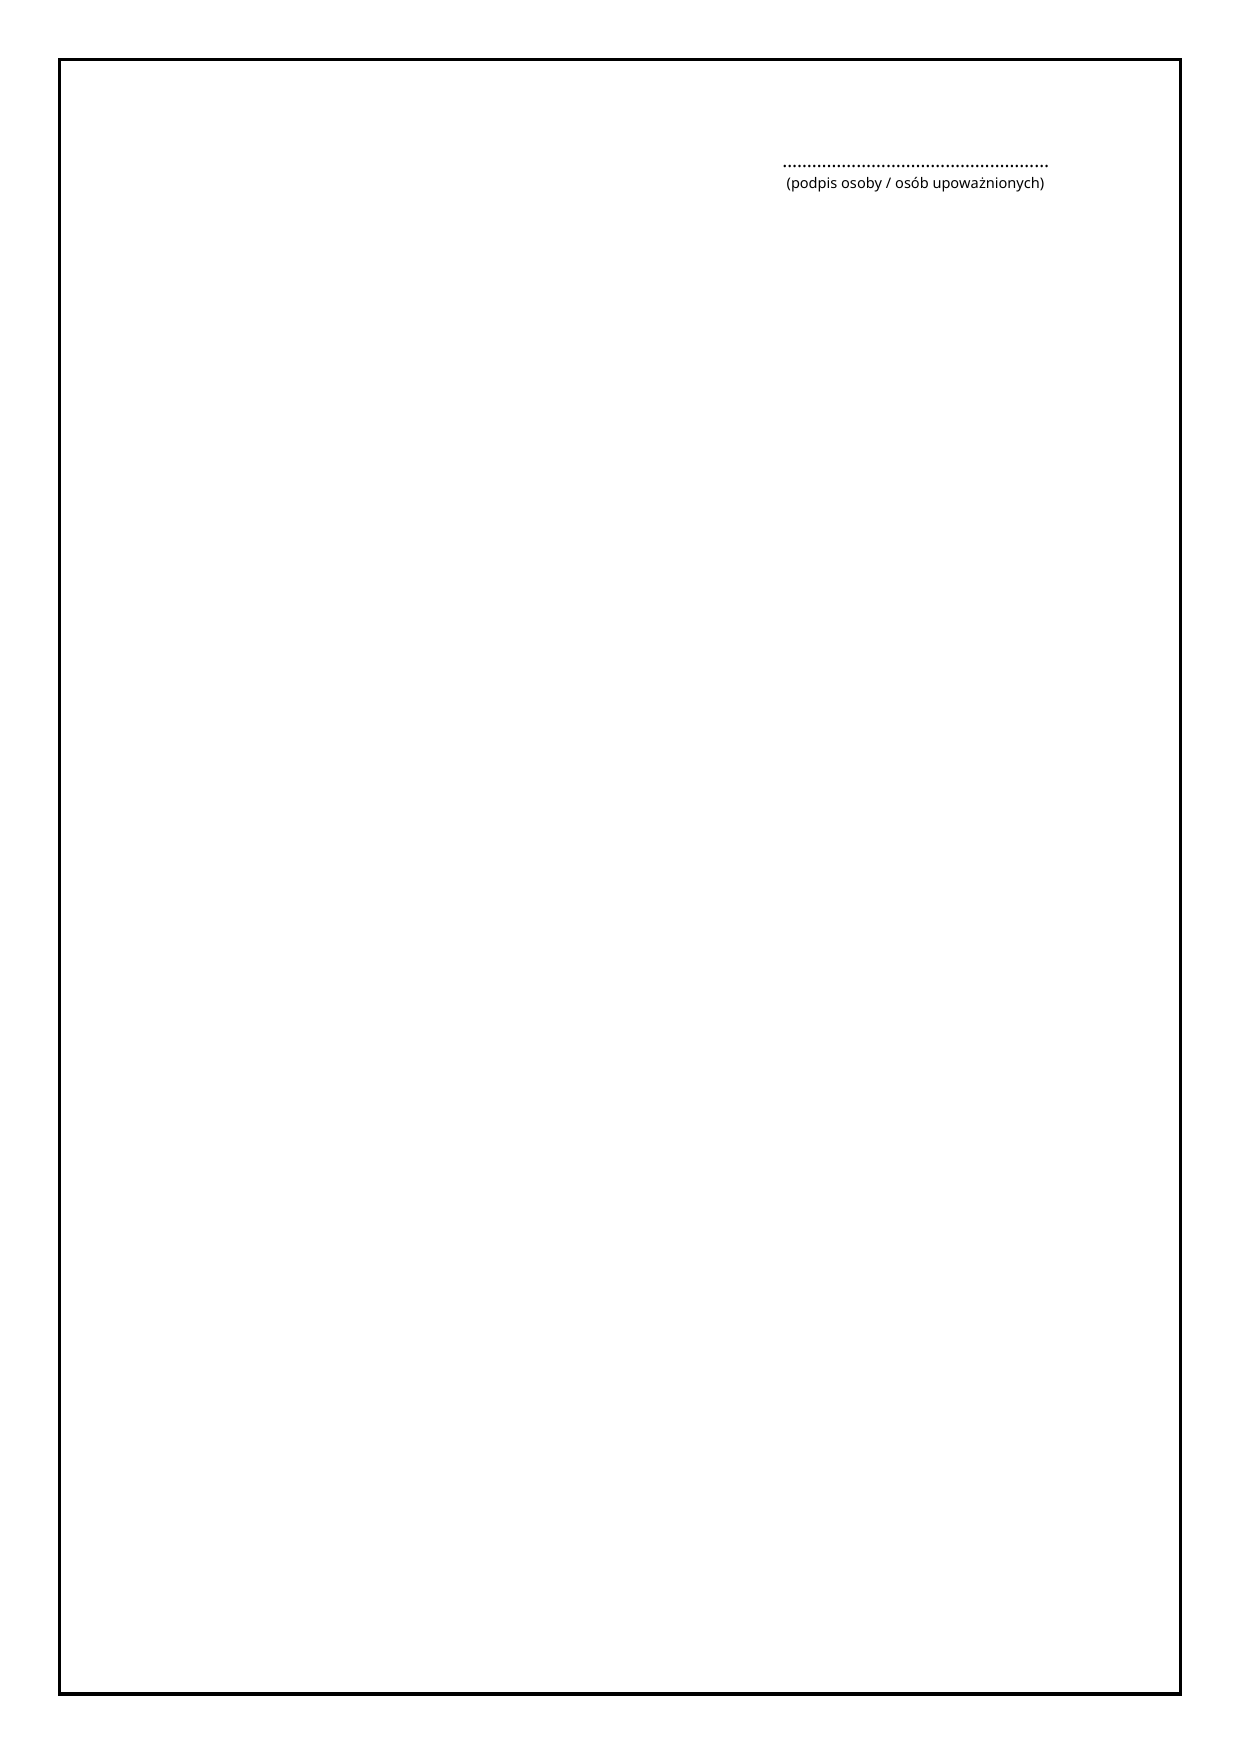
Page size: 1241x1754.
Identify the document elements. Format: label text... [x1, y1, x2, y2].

text ……………………………………………… [738, 148, 1092, 173]
text (podpis osoby / osób upoważnionych) [738, 173, 1092, 193]
